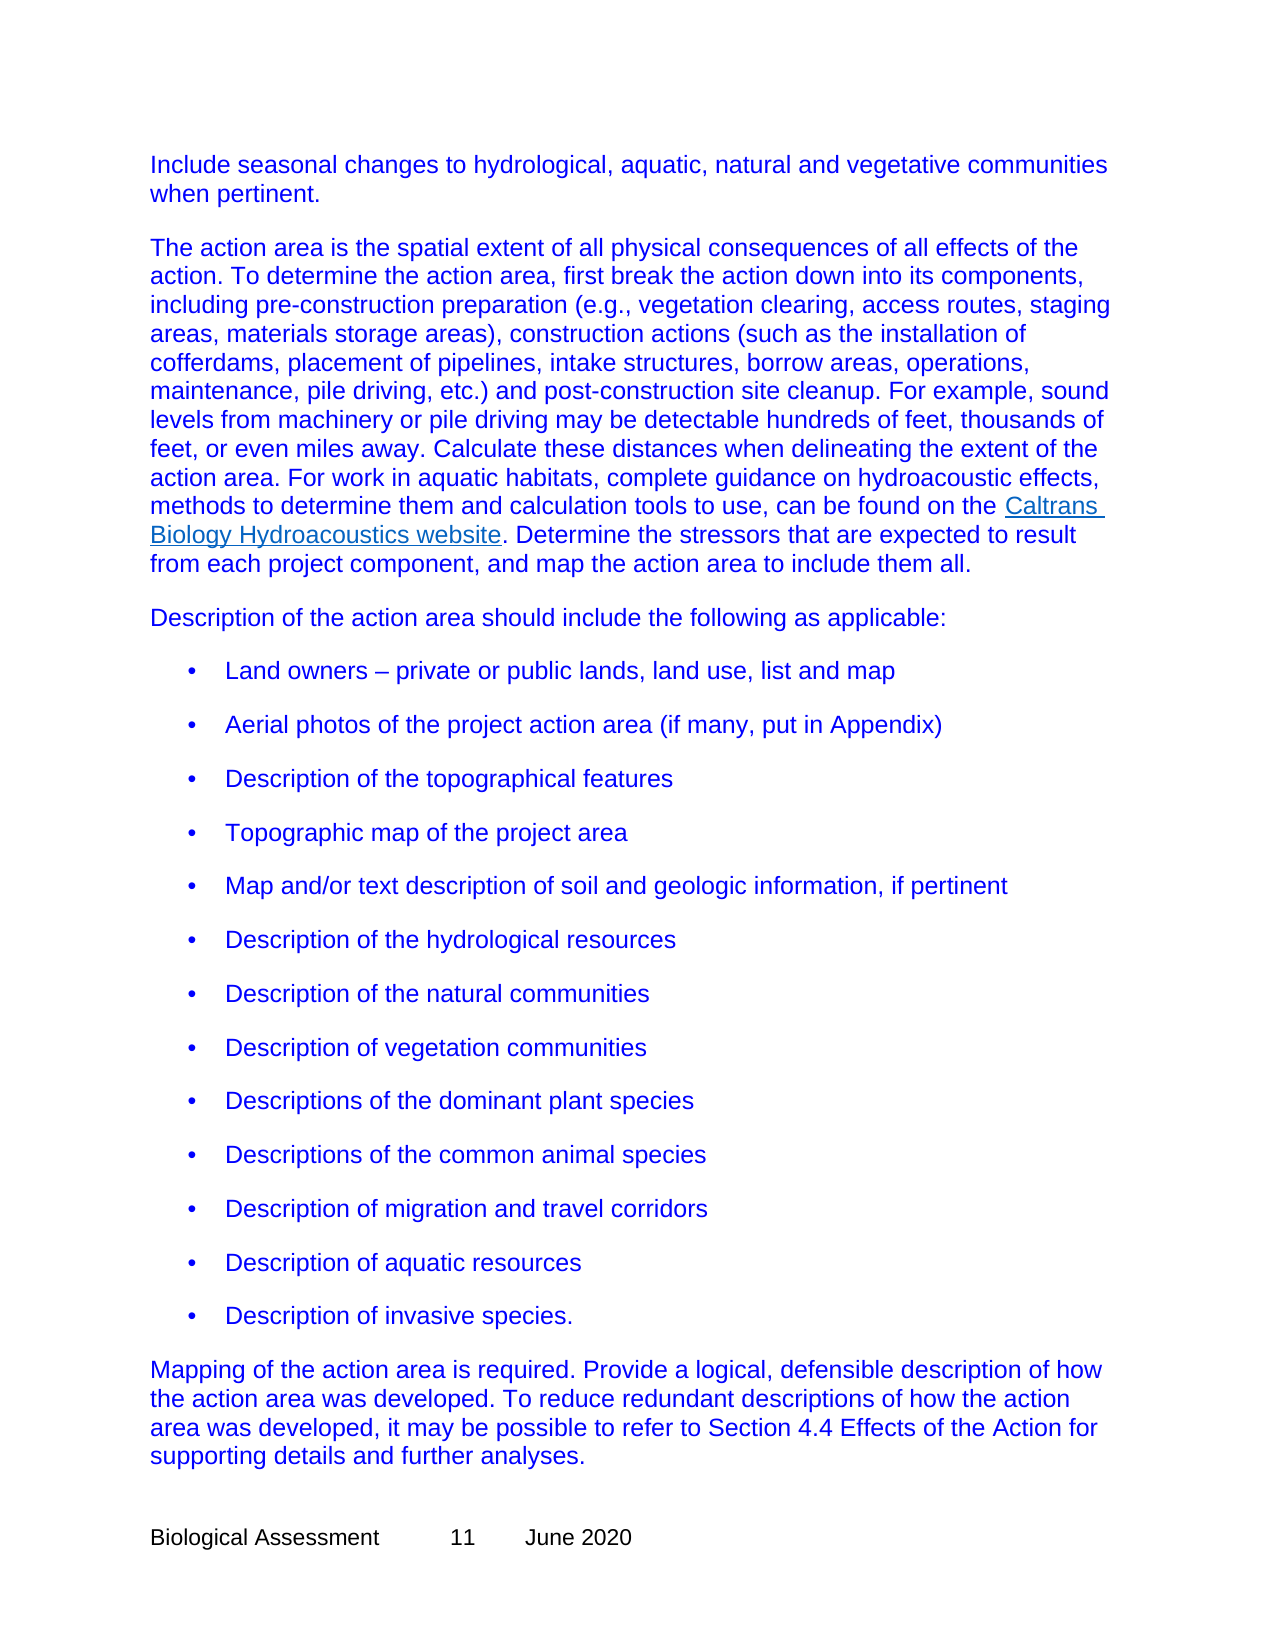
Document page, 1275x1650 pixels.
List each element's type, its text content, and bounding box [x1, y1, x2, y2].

list Description of migration and travel corridors [187, 1194, 1125, 1222]
list Description of invasive species. [187, 1301, 1125, 1330]
list Aerial photos of the project action area (if many, put in Appendix) [187, 710, 1125, 739]
list Topographic map of the project area [187, 817, 1125, 846]
list Description of the hydrological resources [187, 925, 1125, 954]
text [150, 150, 1125, 207]
list Descriptions of the common animal species [187, 1140, 1125, 1169]
list Description of the topographical features [187, 764, 1125, 792]
list Description of the natural communities [187, 979, 1125, 1007]
list Land owners – private or public lands, land use, list and map [187, 656, 1125, 685]
list Description of vegetation communities [187, 1032, 1125, 1061]
text Description of the action area should include the following as applicable: [150, 602, 1125, 631]
list Descriptions of the dominant plant species [187, 1086, 1125, 1115]
text The action area is the spatial extent of all physical consequences of all effects of the action. To determine the action area, first break the action down into its components, including pre-construction preparation (e.g., vegetation clearing, access routes, staging areas, materials storage areas), construction actions (such as the installation of cofferdams, placement of pipelines, intake structures, borrow areas, operations, maintenance, pile driving, etc.) and post-construction site cleanup. For example, sound levels from machinery or pile driving may be detectable hundreds of feet, thousands of feet, or even miles away. Calculate these distances when delineating the extent of the action area. For work in aquatic habitats, complete guidance on hydroacoustic effects, methods to determine them and calculation tools to use, can be found on the Caltrans Biology Hydroacoustics website. Determine the stressors that are expected to result from each project component, and map the action area to include them all. [150, 232, 1125, 577]
list Description of aquatic resources [187, 1247, 1125, 1276]
list Map and/or text description of soil and geologic information, if pertinent [187, 871, 1125, 900]
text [150, 1355, 1125, 1470]
